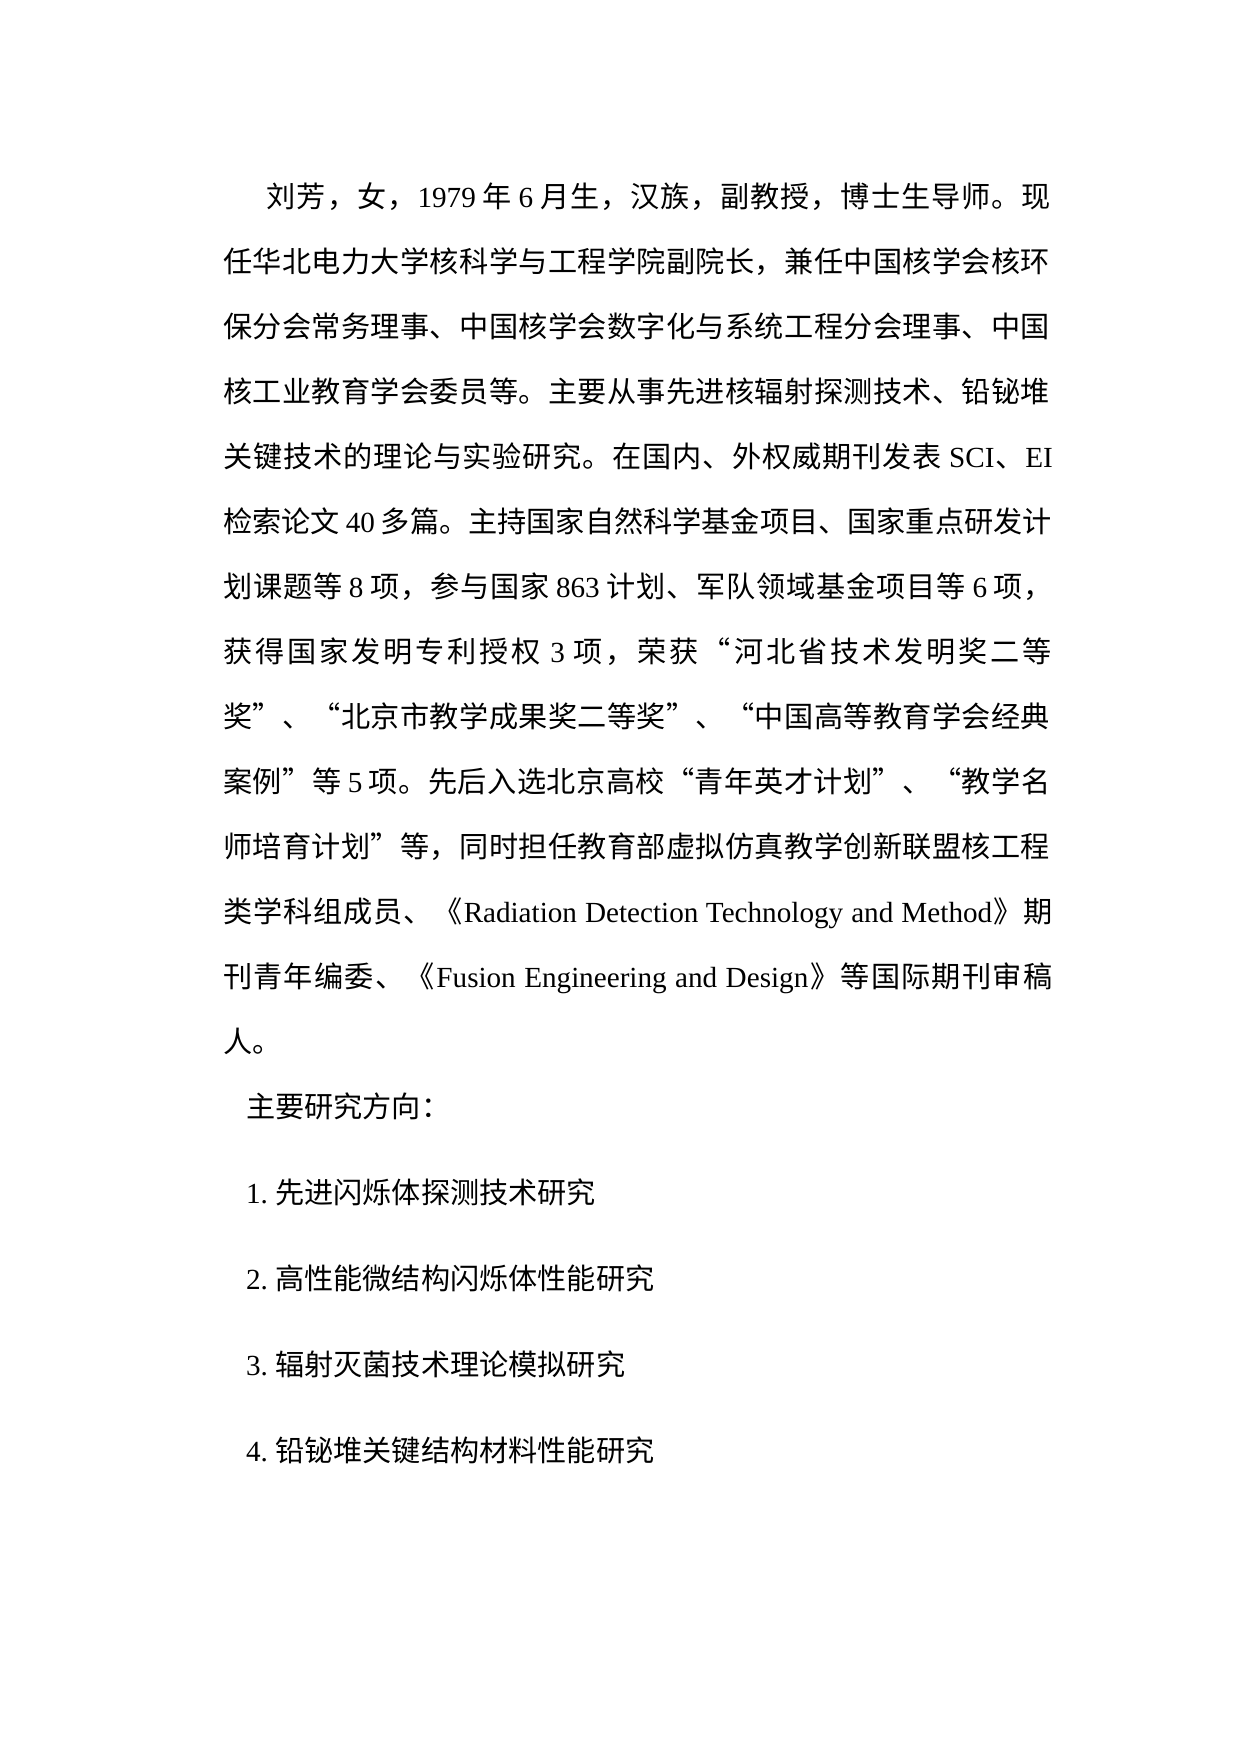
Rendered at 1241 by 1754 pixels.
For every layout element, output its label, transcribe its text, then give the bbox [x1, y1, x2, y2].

list 铅铋堆关键结构材料性能研究 [187, 1417, 1053, 1482]
text 主要研究方向： [187, 1072, 1053, 1137]
list 先进闪烁体探测技术研究 [187, 1158, 1053, 1223]
list 辐射灭菌技术理论模拟研究 [187, 1330, 1053, 1395]
list 高性能微结构闪烁体性能研究 [187, 1244, 1053, 1309]
text 刘芳，女，1979年6月生，汉族，副教授，博士生导师。现任华北电力大学核科学与工程学院副院长，兼任中国核学会核环保分会常务理事、中国核学会数字化与系统工程分会理事、中国核工业教育学会委员等。主要从事先进核辐射探测技术、铅铋堆关键技术的理论与实验研究。在国内、外权威期刊发表SCI、EI检索论文40多篇。主持国家自然科学基金项目、国家重点研发计划课题等8项，参与国家863计划、军队领域基金项目等6项，获得国家发明专利授权3项，荣获“河北省技术发明奖二等奖”、“北京市教学成果奖二等奖”、“中国高等教育学会经典案例”等5项。先后入选北京高校“青年英才计划”、“教学名师培育计划”等，同时担任教育部虚拟仿真教学创新联盟核工程类学科组成员、《Radiation Detection Technology and Method》期刊青年编委、《Fusion Engineering and Design》等国际期刊审稿人。 [223, 162, 1053, 1072]
